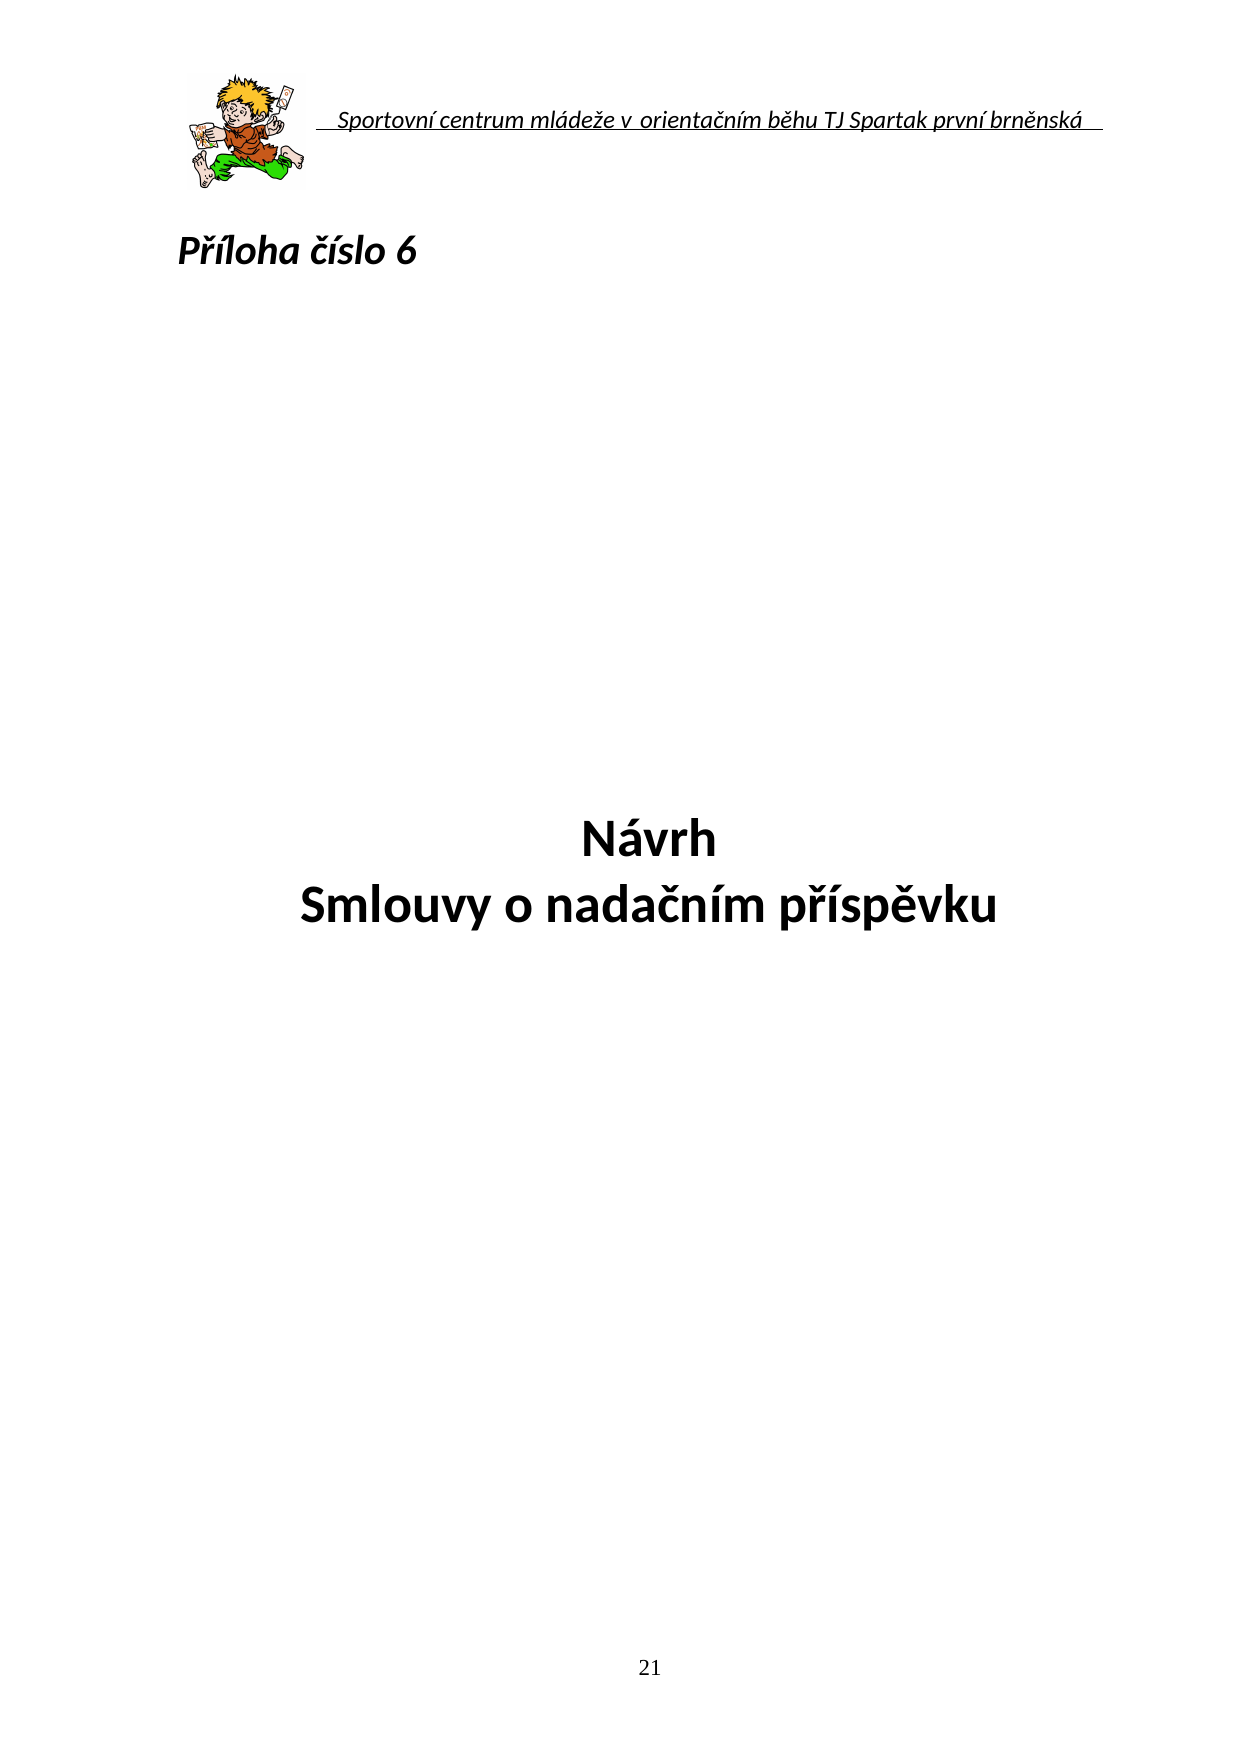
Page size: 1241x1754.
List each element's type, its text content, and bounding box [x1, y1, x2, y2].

text Smlouvy o nadačním příspěvku [177, 870, 1122, 936]
text Návrh [177, 804, 1122, 870]
subtitle Příloha číslo 6 [177, 224, 1122, 275]
picture [187, 73, 306, 190]
